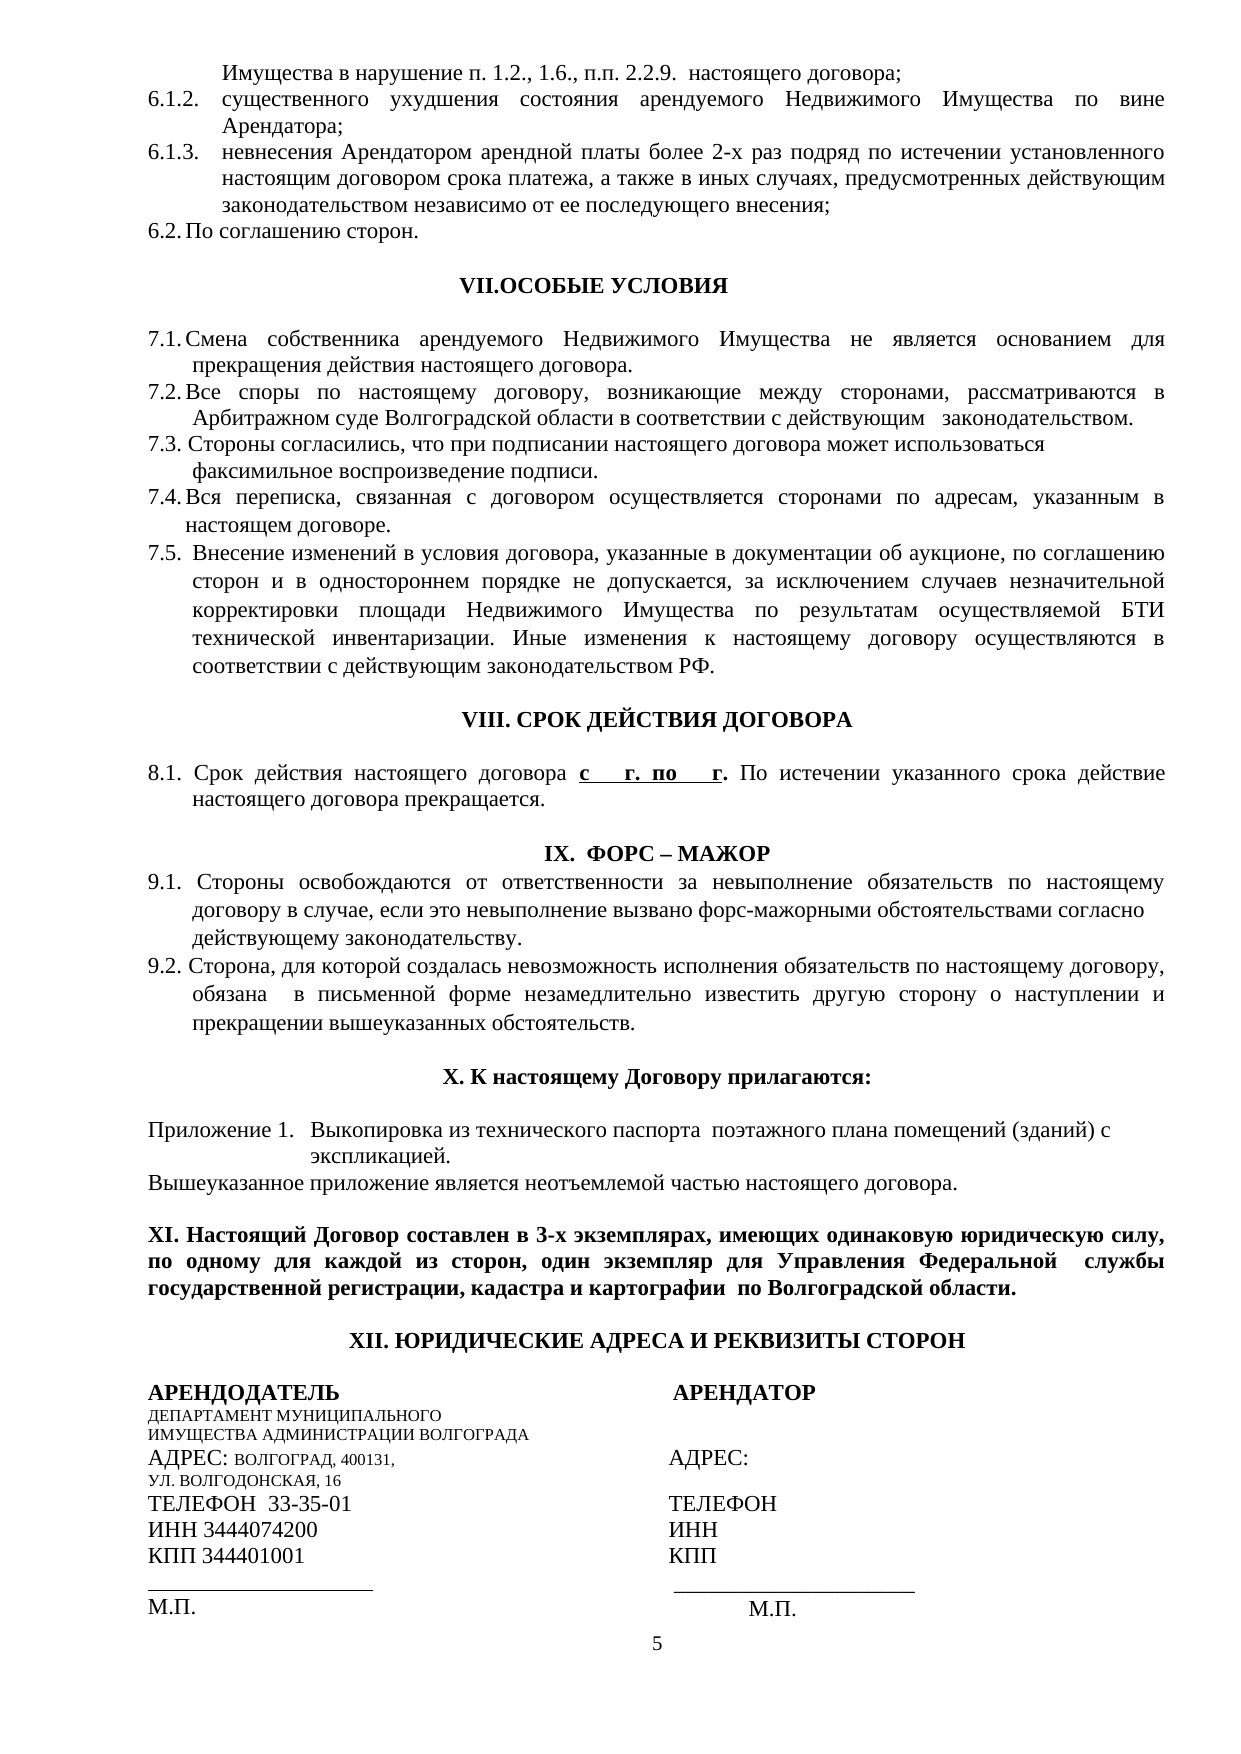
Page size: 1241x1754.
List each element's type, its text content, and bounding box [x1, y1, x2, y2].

table_header Адрес: Телефон ИНН КПП _____________________ М.П. [657, 1406, 1178, 1621]
table_header Департамент муниципального имущества администрации Волгограда Адрес: Волгоград, 400131, ул. Волгодонская, 16 Телефон 33-35-01 ИНН 3444074200 КПП 344401001 М.П. [136, 1406, 657, 1621]
text IX. Форс – мажор [148, 840, 1166, 866]
text VII.ОСОБЫЕ УСЛОВИЯ [373, 272, 1166, 299]
list Смена собственника арендуемого Недвижимого Имущества не является основанием для прекращения действия настоящего договора. [148, 325, 1166, 378]
text 7.3. Стороны согласились, что при подписании настоящего договора может использоваться [148, 430, 1166, 457]
text Приложение 1. Выкопировка из технического паспорта поэтажного плана помещений (зданий) с [148, 1116, 1166, 1142]
list существенного ухудшения состояния арендуемого Недвижимого Имущества по вине Арендатора; [148, 85, 1166, 138]
text 8.1. Срок действия настоящего договора с г. по г. По истечении указанного срока действие настоящего договора прекращается. [148, 759, 1166, 812]
text XI. Настоящий Договор составлен в 3-х экземплярах, имеющих одинаковую юридическую силу, по одному для каждой из сторон, один экземпляр для Управления Федеральной службы государственной регистрации, кадастра и картографии по Волгоградской области. [148, 1221, 1166, 1300]
text Вышеуказанное приложение является неотъемлемой частью настоящего договора. [148, 1168, 1166, 1195]
text факсимильное воспроизведение подписи. [148, 457, 1166, 483]
list невнесения Арендатором арендной платы более 2-х раз подряд по истечении установленного настоящим договором срока платежа, а также в иных случаях, предусмотренных действующим законодательством независимо от ее последующего внесения; [148, 138, 1166, 217]
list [148, 59, 1166, 85]
list По соглашению сторон. [148, 217, 1166, 243]
text VIII. СРОК ДЕЙСТВИЯ ДОГОВОРА [148, 706, 1166, 733]
list Вся переписка, связанная с договором осуществляется сторонами по адресам, указанным в настоящем договоре. [148, 483, 1166, 538]
text ХII. ЮРИДИЧЕСКИЕ АДРЕСА И РЕКВИЗИТЫ СТОРОН [148, 1327, 1166, 1353]
text 9.2. Сторона, для которой создалась невозможность исполнения обязательств по настоящему договору, обязана в письменной форме незамедлительно известить другую сторону о наступлении и прекращении вышеуказанных обстоятельств. [148, 952, 1166, 1035]
text 7.5. Внесение изменений в условия договора, указанные в документации об аукционе, по соглашению сторон и в одностороннем порядке не допускается, за исключением случаев незначительной корректировки площади Недвижимого Имущества по результатам осуществляемой БТИ технической инвентаризации. Иные изменения к настоящему договору осуществляются в соответствии с действующим законодательством РФ. [148, 539, 1166, 678]
text АРЕНДОДАТЕЛЬ АРЕНДАТОР [148, 1379, 1166, 1406]
text X. К настоящему Договору прилагаются: [148, 1063, 1166, 1089]
text экспликацией. [148, 1142, 1166, 1168]
text действующему законодательству. [148, 924, 1166, 951]
list Все споры по настоящему договору, возникающие между сторонами, рассматриваются в Арбитражном суде Волгоградской области в соответствии с действующим законодательством. [148, 378, 1166, 430]
text 9.1. Стороны освобождаются от ответственности за невыполнение обязательств по настоящему договору в случае, если это невыполнение вызвано форс-мажорными обстоятельствами согласно [148, 868, 1166, 922]
